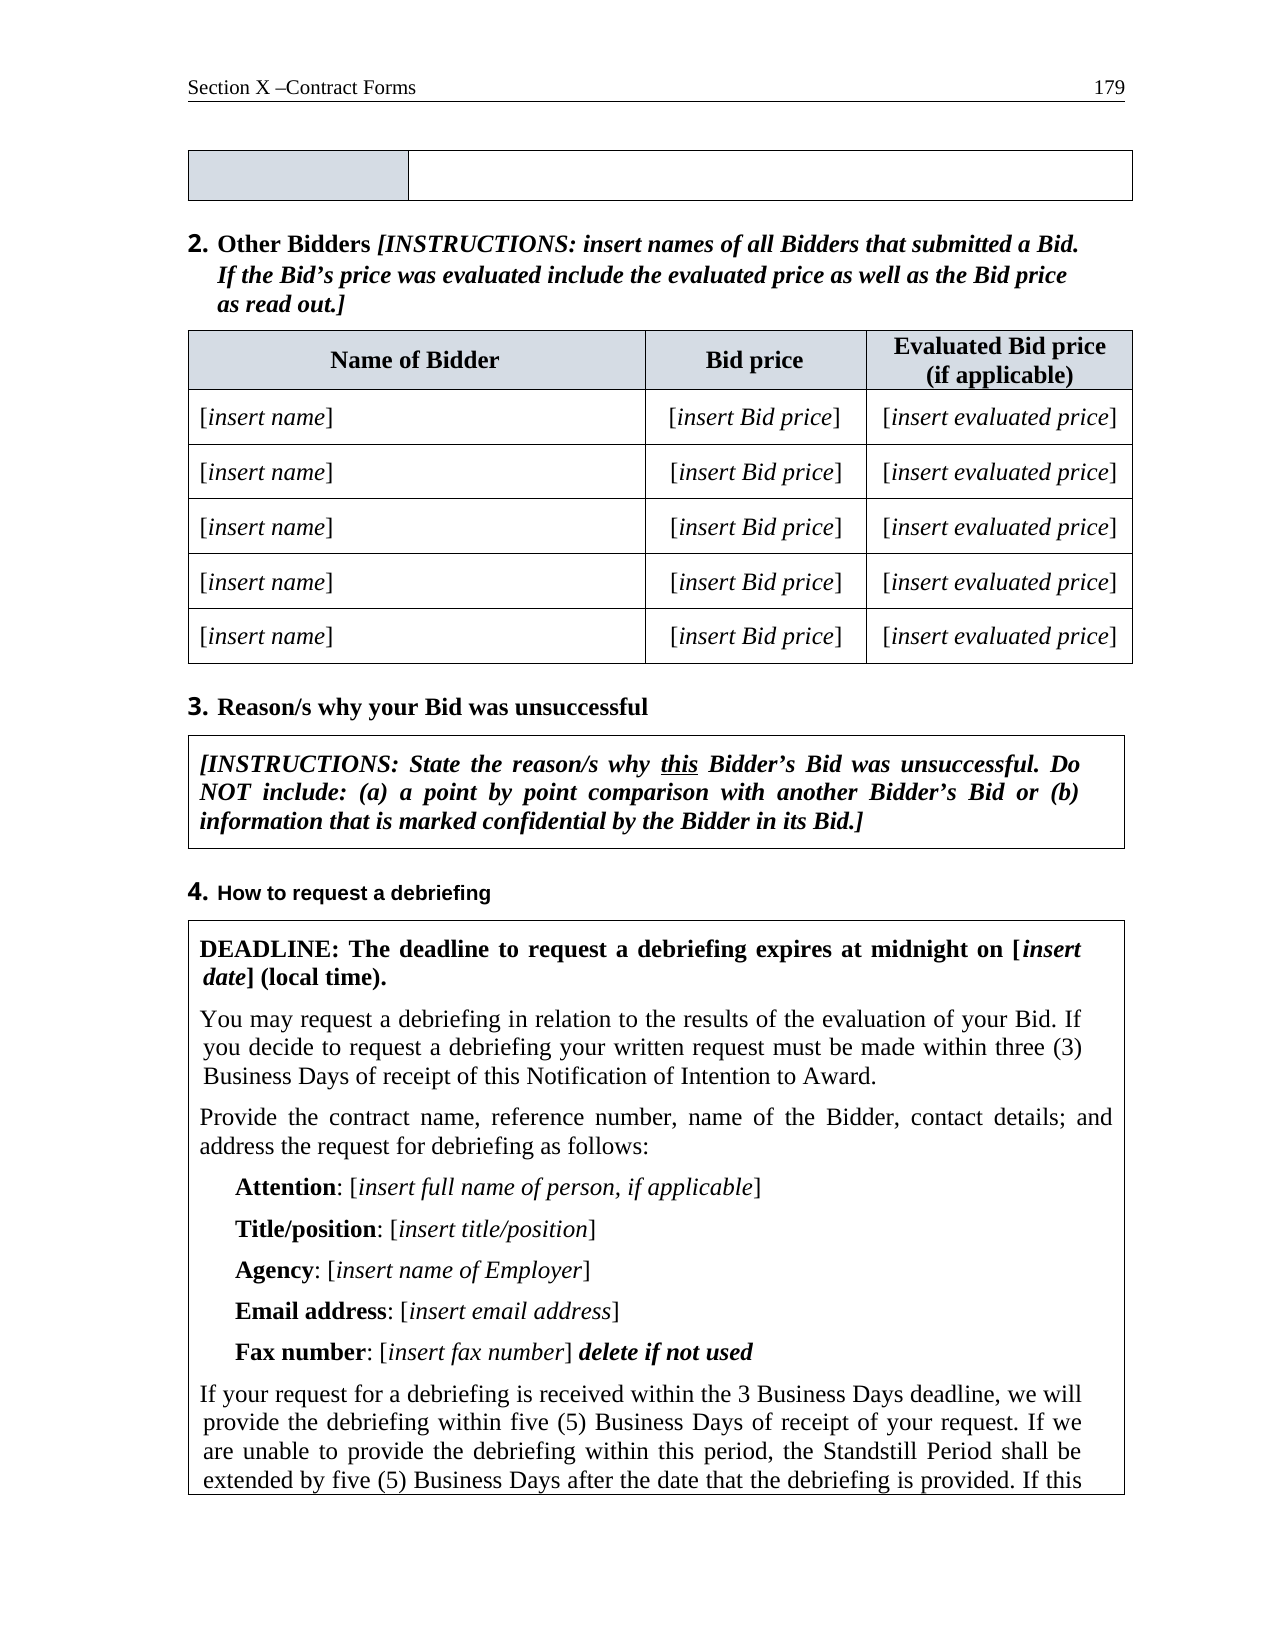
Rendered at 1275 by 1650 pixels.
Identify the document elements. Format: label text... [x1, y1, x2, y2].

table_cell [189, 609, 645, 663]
list Reason/s why your Bid was unsuccessful [187, 689, 1095, 723]
list How to request a debriefing [187, 873, 1095, 908]
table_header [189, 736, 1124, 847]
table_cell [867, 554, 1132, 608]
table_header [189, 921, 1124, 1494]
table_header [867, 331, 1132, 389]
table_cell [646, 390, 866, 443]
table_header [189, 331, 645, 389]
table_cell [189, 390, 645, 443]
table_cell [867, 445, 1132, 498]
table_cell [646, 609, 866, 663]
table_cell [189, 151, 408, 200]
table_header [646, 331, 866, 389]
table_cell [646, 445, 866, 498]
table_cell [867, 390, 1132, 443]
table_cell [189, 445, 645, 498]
list Other Bidders [INSTRUCTIONS: insert names of all Bidders that submitted a Bid. If the Bid’s price was evaluated include the evaluated price as well as the Bid price as read out.] [187, 226, 1095, 318]
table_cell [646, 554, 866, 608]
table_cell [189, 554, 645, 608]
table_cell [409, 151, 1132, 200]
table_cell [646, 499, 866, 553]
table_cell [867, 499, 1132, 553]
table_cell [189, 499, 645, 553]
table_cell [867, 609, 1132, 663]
